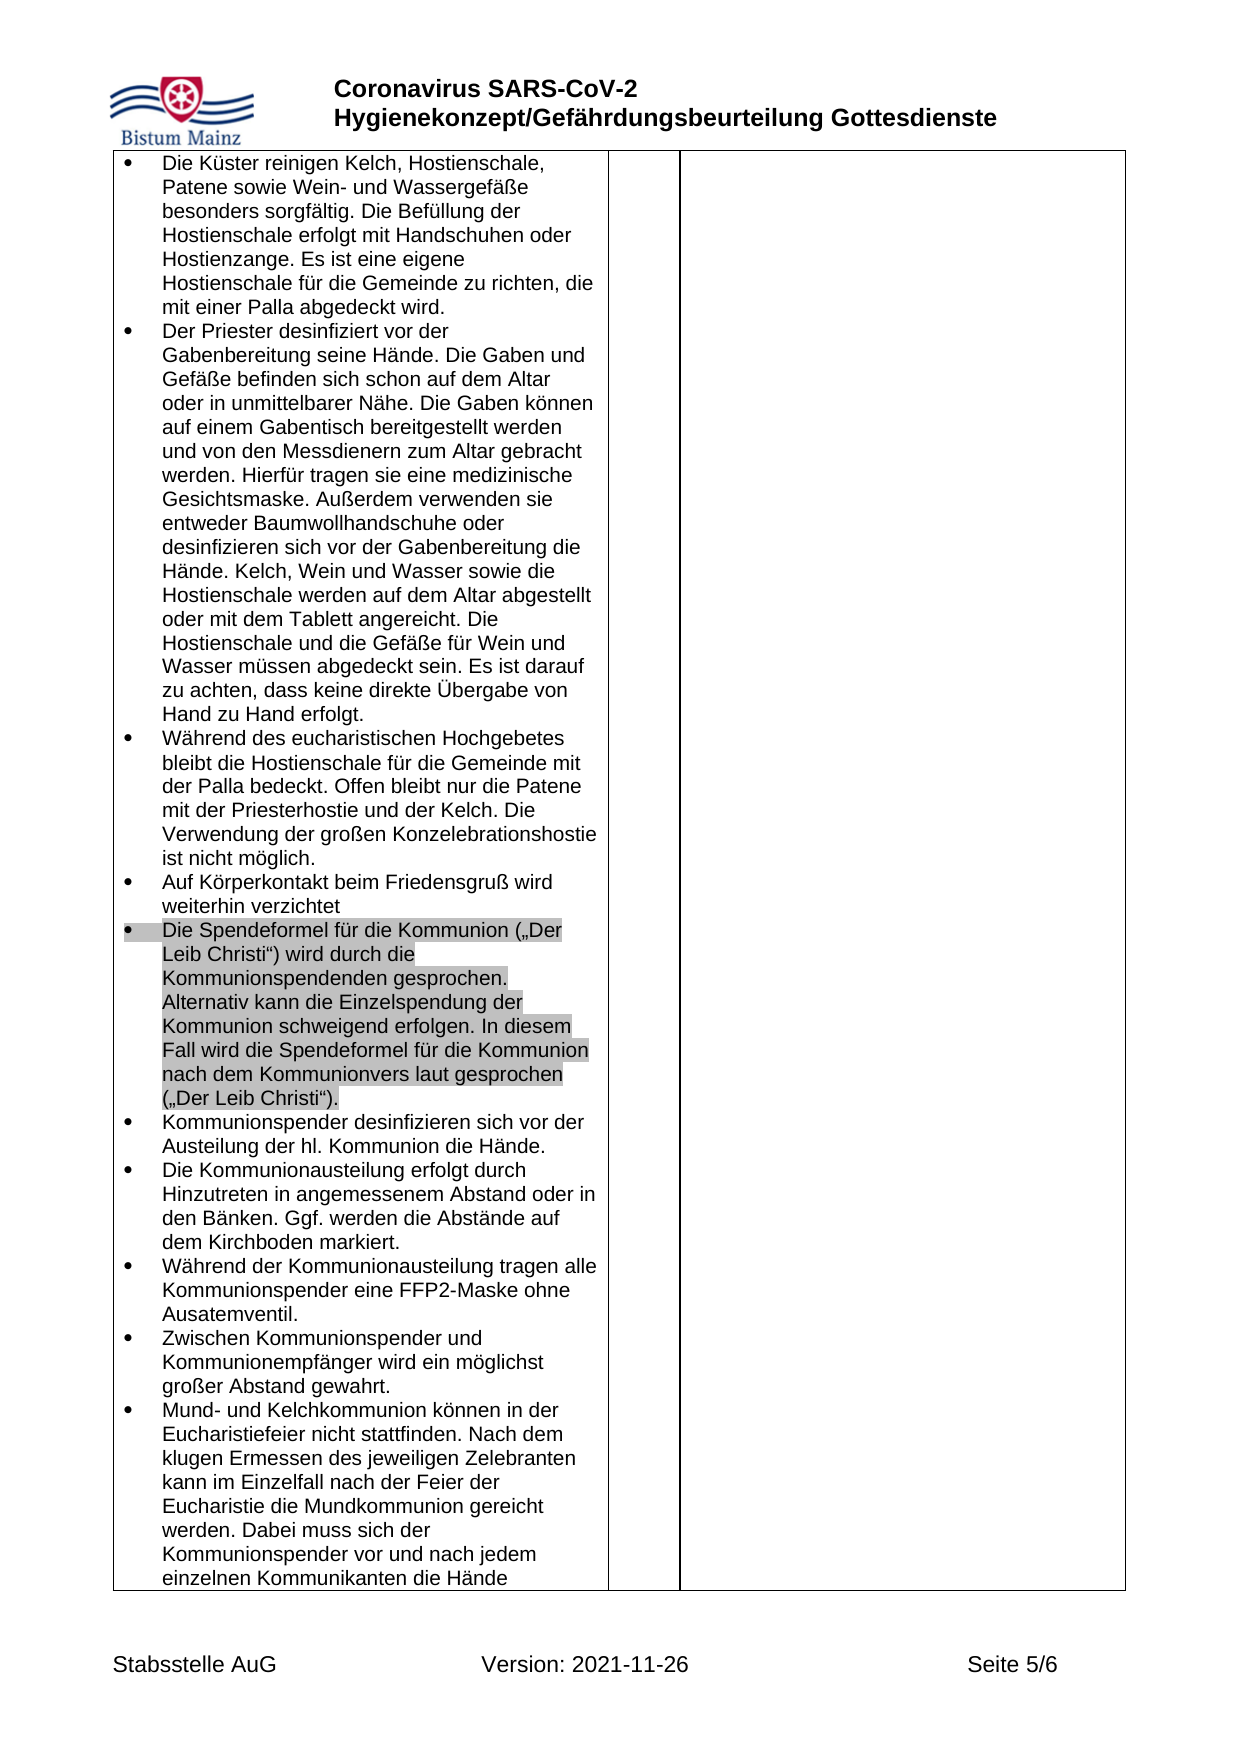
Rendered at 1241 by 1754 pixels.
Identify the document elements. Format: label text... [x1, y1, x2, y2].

table_cell [681, 151, 1125, 1589]
picture [109, 75, 255, 148]
table_cell [609, 151, 679, 1589]
